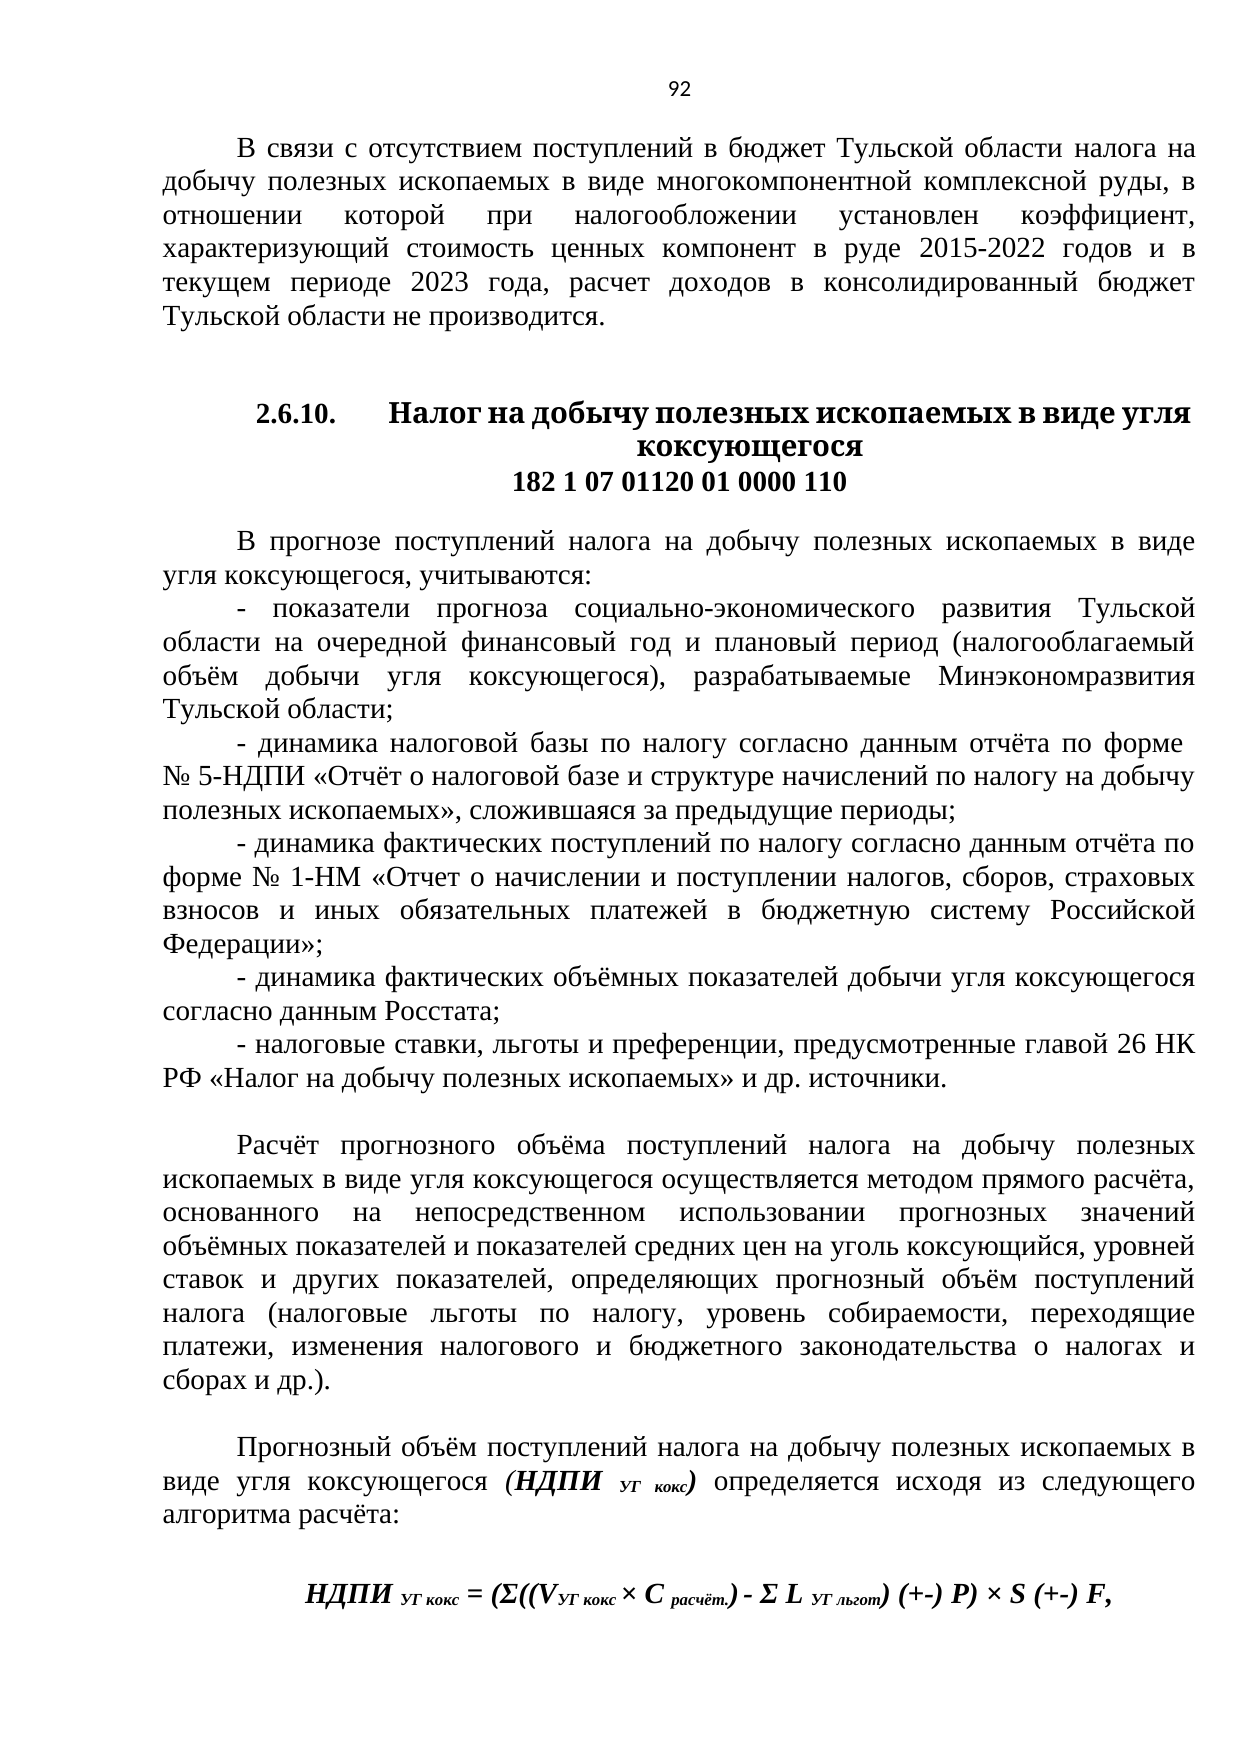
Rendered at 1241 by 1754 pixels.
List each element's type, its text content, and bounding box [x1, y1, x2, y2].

text - динамика фактических объёмных показателей добычи угля коксующегося согласно данным Росстата; [162, 959, 1196, 1027]
text 182 1 07 01120 01 0000 110 [162, 464, 1196, 498]
text - показатели прогноза социально-экономического развития Тульской области на очередной финансовый год и плановый период (налогооблагаемый объём добычи угля коксующегося), разрабатываемые Минэкономразвития Тульской области; [162, 591, 1196, 725]
text В прогнозе поступлений налога на добычу полезных ископаемых в виде угля коксующегося, учитываются: [162, 523, 1196, 591]
subtitle Налог на добычу полезных ископаемых в виде угля коксующегося [251, 396, 1196, 464]
text - динамика налоговой базы по налогу согласно данным отчёта по форме № 5-НДПИ «Отчёт о налоговой базе и структуре начислений по налогу на добычу полезных ископаемых», сложившаяся за предыдущие периоды; [162, 725, 1196, 825]
text - налоговые ставки, льготы и преференции, предусмотренные главой 26 НК РФ «Налог на добычу полезных ископаемых» и др. источники. [162, 1027, 1196, 1094]
text Расчёт прогнозного объёма поступлений налога на добычу полезных ископаемых в виде угля коксующегося осуществляется методом прямого расчёта, основанного на непосредственном использовании прогнозных значений объёмных показателей и показателей средних цен на уголь коксующийся, уровней ставок и других показателей, определяющих прогнозный объём поступлений налога (налоговые льготы по налогу, уровень собираемости, переходящие платежи, изменения налогового и бюджетного законодательства о налогах и сборах и др.). [162, 1127, 1196, 1396]
text В связи с отсутствием поступлений в бюджет Тульской области налога на добычу полезных ископаемых в виде многокомпонентной комплексной руды, в отношении которой при налогообложении установлен коэффициент, характеризующий стоимость ценных компонент в руде 2015-2022 годов и в текущем периоде 2023 года, расчет доходов в консолидированный бюджет Тульской области не производится. [162, 130, 1196, 331]
text - динамика фактических поступлений по налогу согласно данным отчёта по форме № 1-НМ «Отчет о начислении и поступлении налогов, сборов, страховых взносов и иных обязательных платежей в бюджетную систему Российской Федерации»; [162, 825, 1196, 959]
text НДПИ УГ кокс = (Ʃ((VУГ кокс × С расчёт.) - Ʃ L УГ льгот) (+-) P) × S (+-) F, [162, 1576, 1196, 1609]
text Прогнозный объём поступлений налога на добычу полезных ископаемых в виде угля коксующегося (НДПИ УГ кокс) определяется исходя из следующего алгоритма расчёта: [162, 1429, 1196, 1530]
